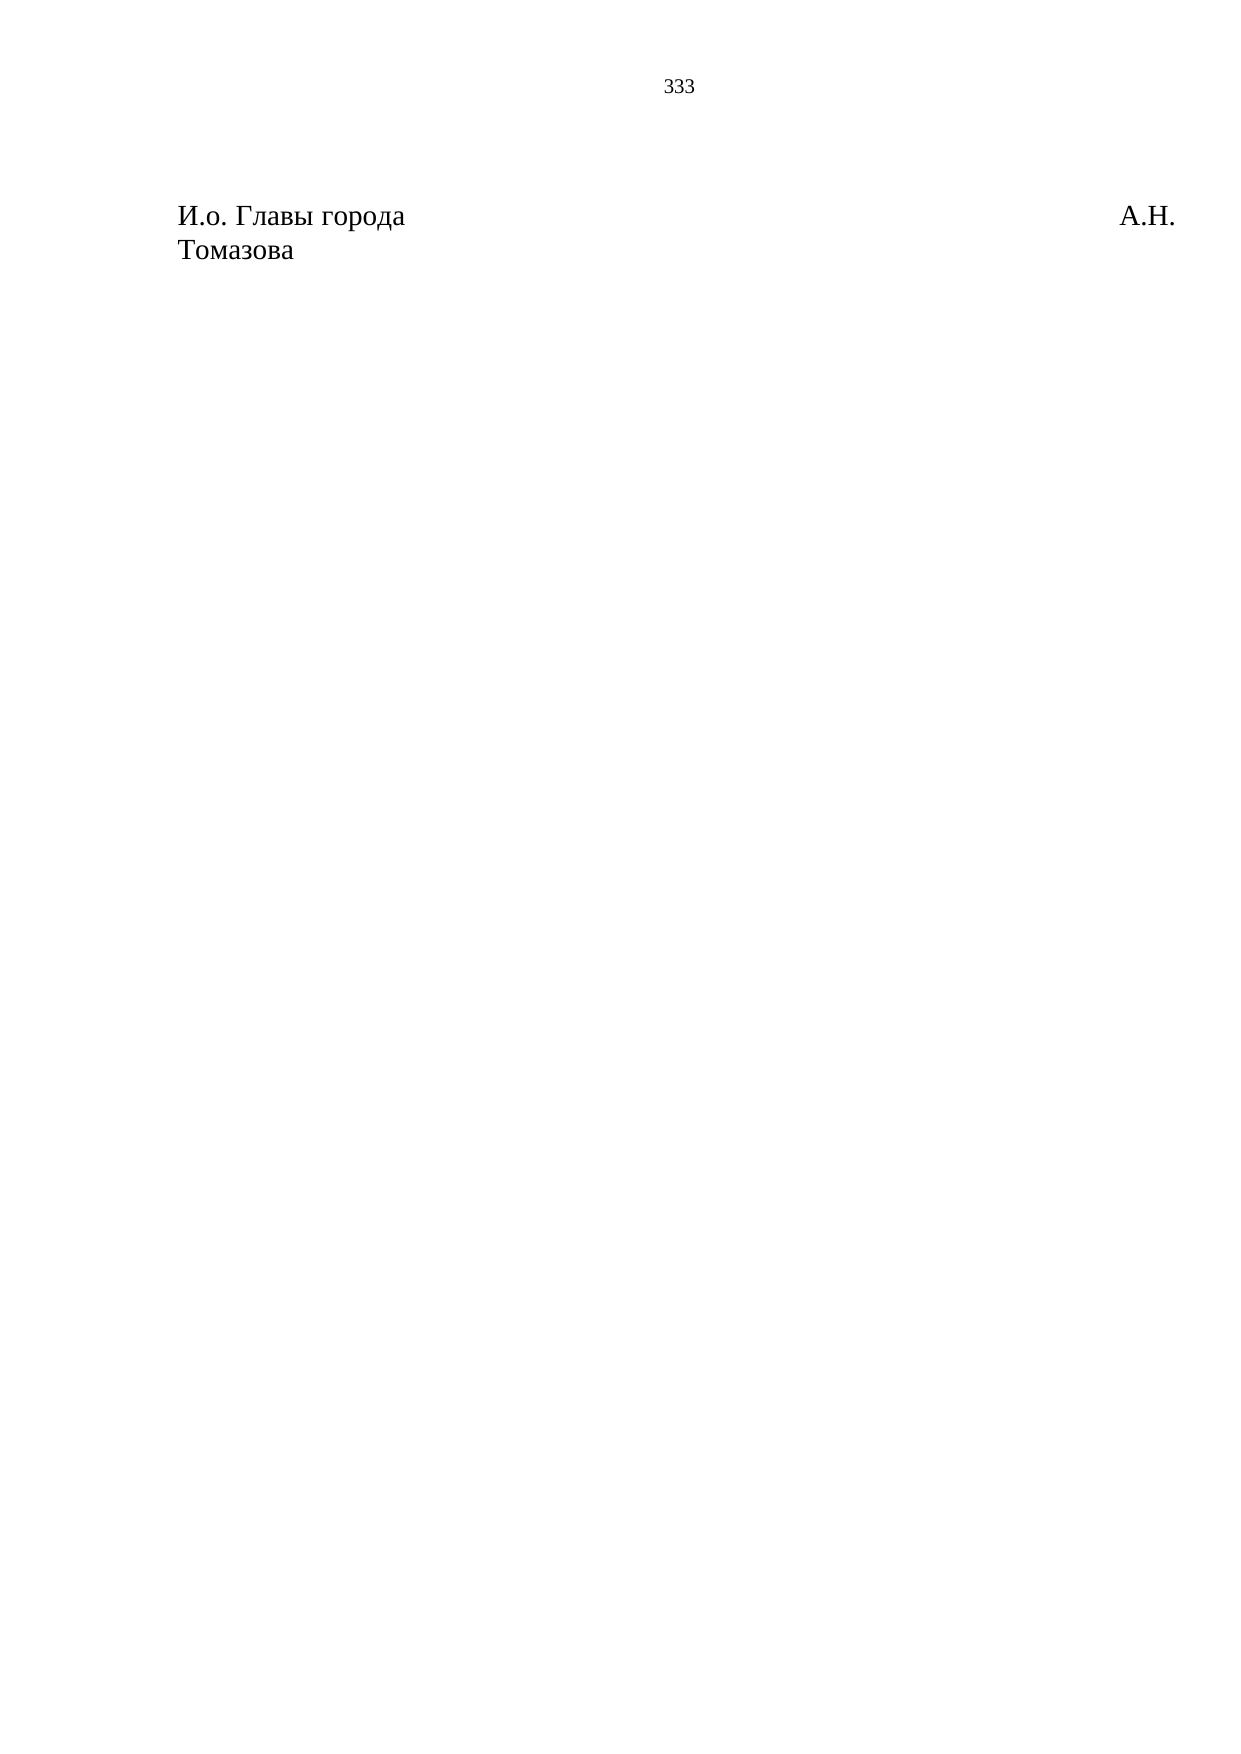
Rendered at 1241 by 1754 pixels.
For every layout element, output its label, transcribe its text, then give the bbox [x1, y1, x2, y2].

text И.о. Главы города А.Н. Томазова [177, 198, 1181, 266]
